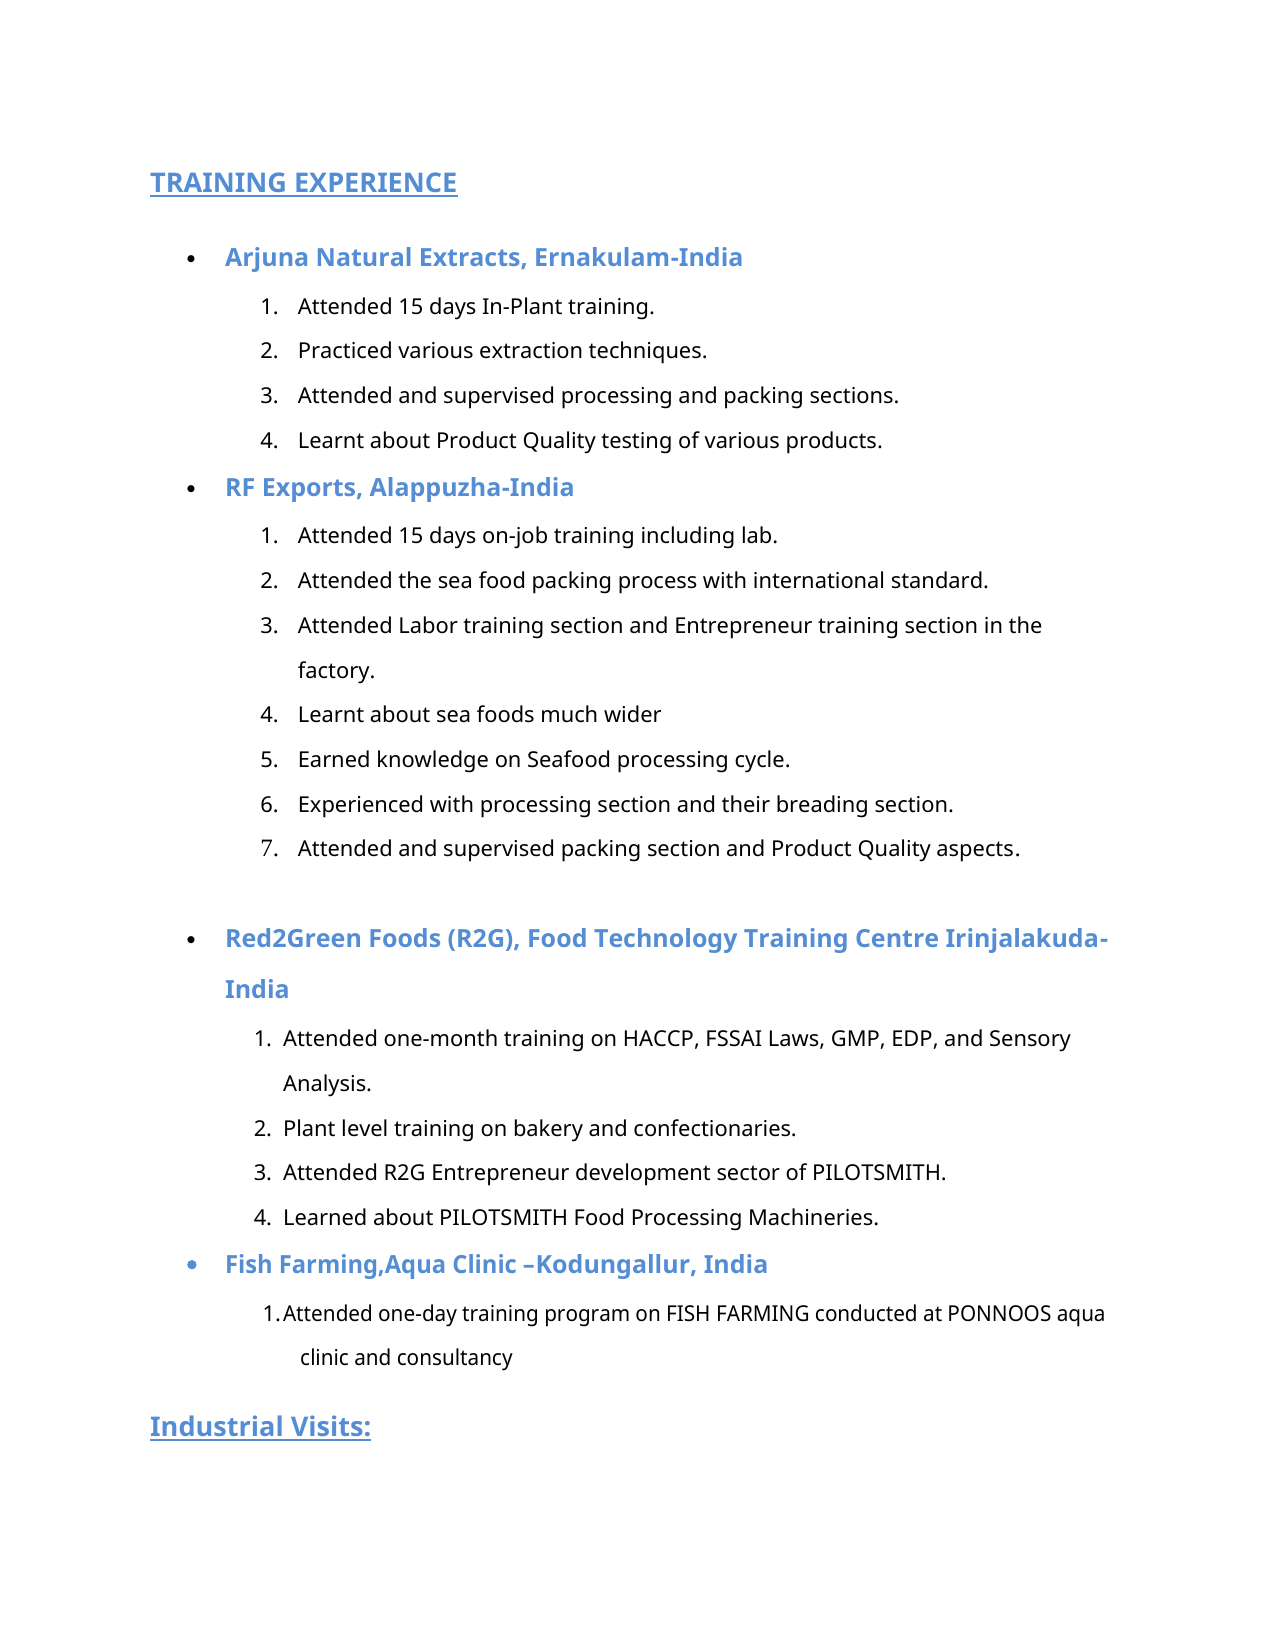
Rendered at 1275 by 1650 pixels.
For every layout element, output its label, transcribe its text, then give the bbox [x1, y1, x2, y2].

list Attended Labor training section and Entrepreneur training section in the factory. [260, 610, 1125, 684]
list Learned about PILOTSMITH Food Processing Machineries. [253, 1202, 1125, 1232]
list Learnt about Product Quality testing of various products. [260, 425, 1125, 454]
list Attended 15 days In-Plant training. [260, 291, 1125, 321]
list Attended 15 days on-job training including lab. [260, 521, 1125, 550]
list Plant level training on bakery and confectionaries. [253, 1113, 1125, 1142]
list Attended and supervised processing and packing sections. [260, 380, 1125, 410]
list Experienced with processing section and their breading section. [260, 789, 1125, 818]
list Fish Farming,Aqua Clinic –Kodungallur, India [187, 1247, 1125, 1281]
text TRAINING EXPERIENCE [150, 163, 1125, 200]
list Attended one-day training program on FISH FARMING conducted at PONNOOS aqua clinic and consultancy [262, 1298, 1125, 1372]
list Attended one-month training on HACCP, FSSAI Laws, GMP, EDP, and Sensory Analysis. [253, 1023, 1125, 1098]
list Attended and supervised packing section and Product Quality aspects. [260, 833, 1125, 863]
list Practiced various extraction techniques. [260, 335, 1125, 365]
list Learnt about sea foods much wider [260, 699, 1125, 729]
list Attended the sea food packing process with international standard. [260, 565, 1125, 595]
list Arjuna Natural Extracts, Ernakulam-India [187, 240, 1125, 274]
list Attended R2G Entrepreneur development sector of PILOTSMITH. [253, 1157, 1125, 1187]
list Earned knowledge on Seafood processing cycle. [260, 744, 1125, 774]
list Red2Green Foods (R2G), Food Technology Training Centre Irinjalakuda-India [187, 921, 1125, 1006]
text Industrial Visits: [150, 1408, 1125, 1445]
list RF Exports, Alappuzha-India [187, 469, 1125, 503]
